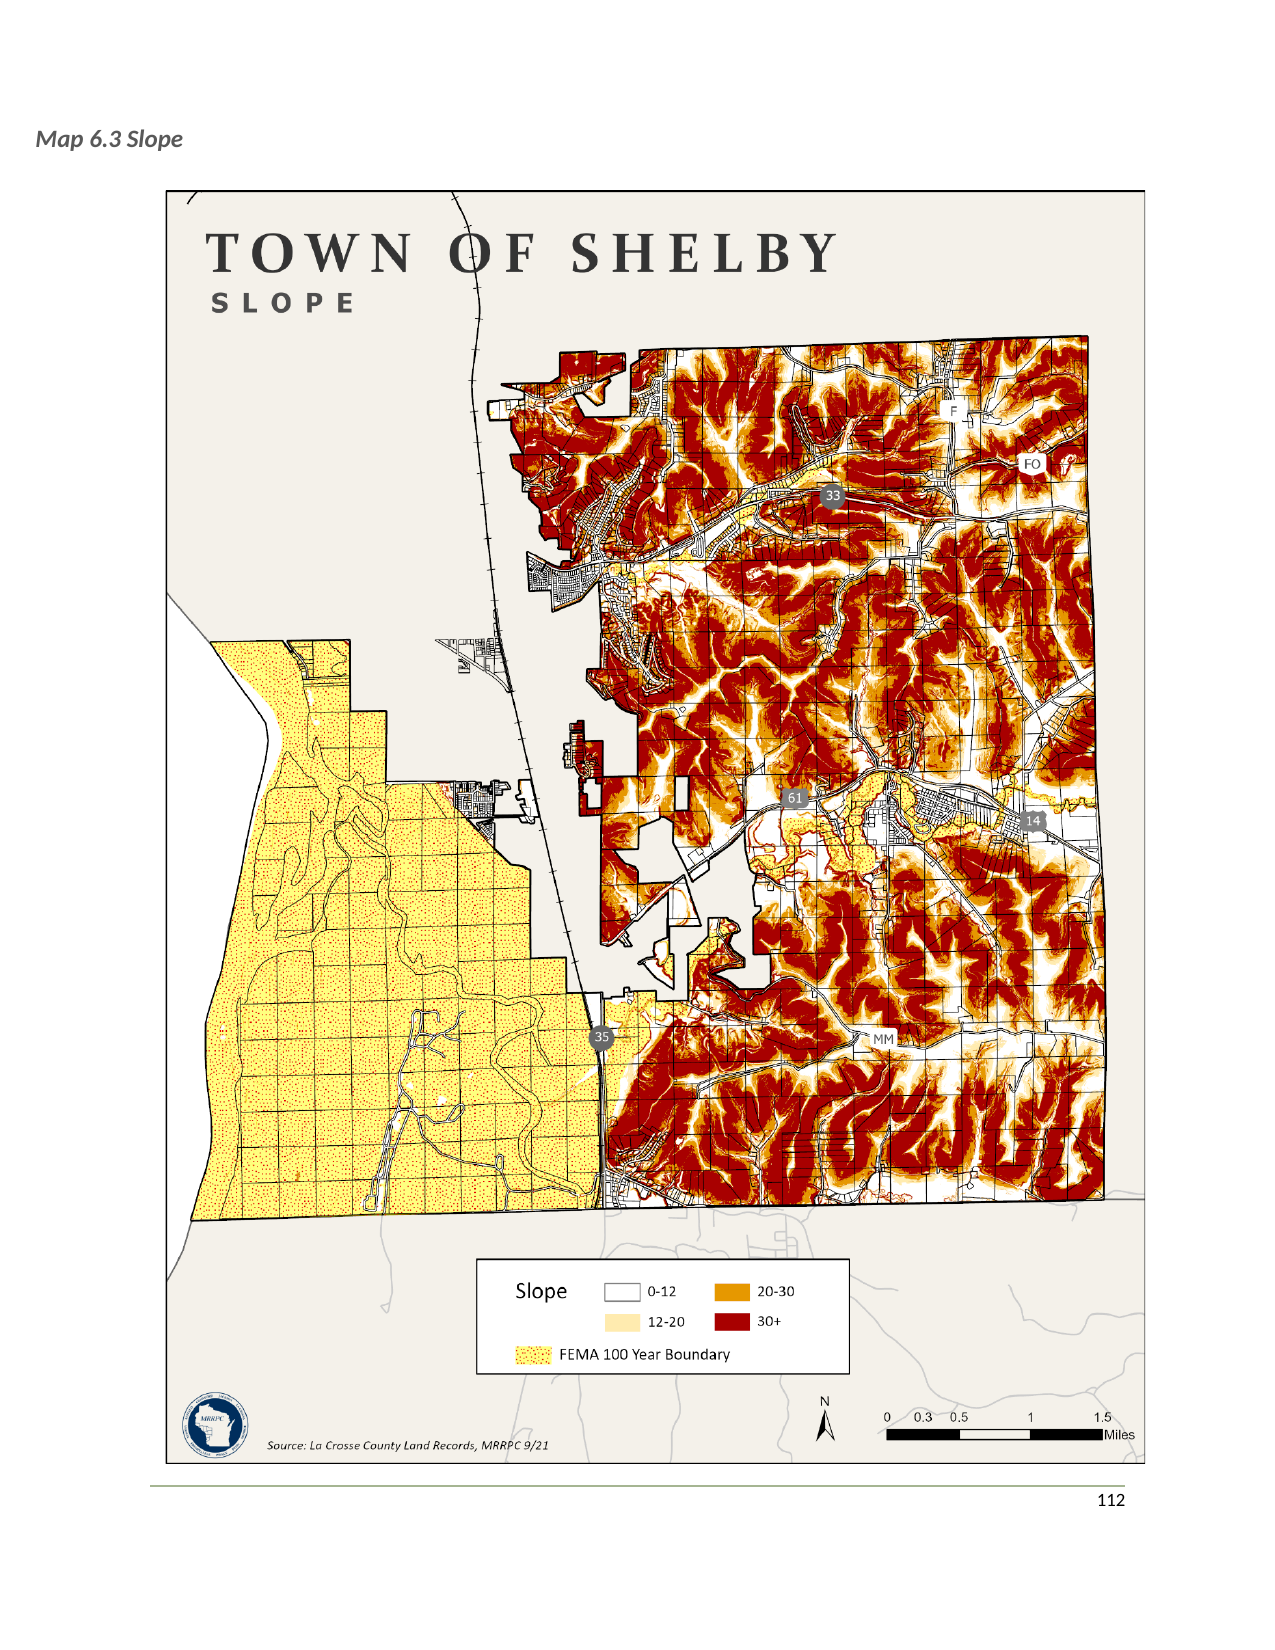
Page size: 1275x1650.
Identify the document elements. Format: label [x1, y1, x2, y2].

picture [165, 190, 1146, 1464]
